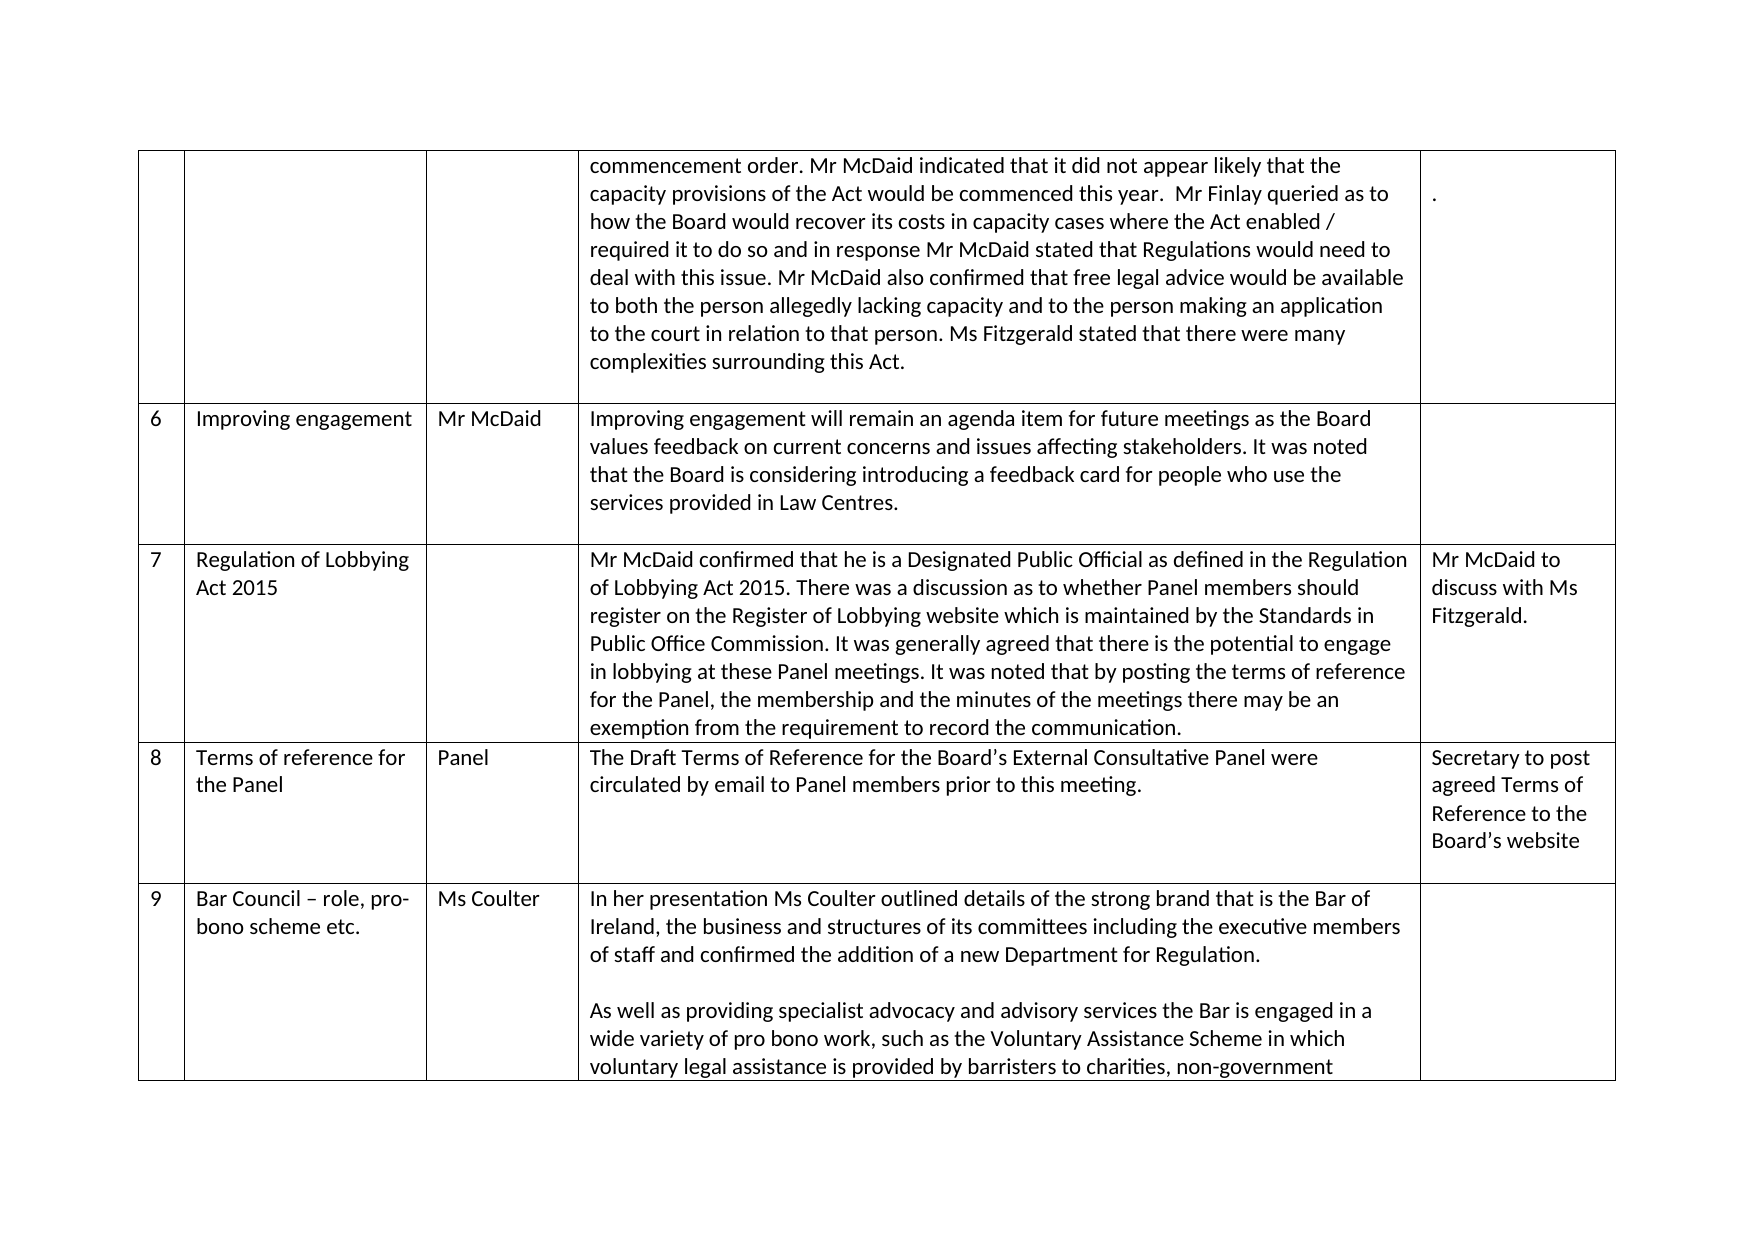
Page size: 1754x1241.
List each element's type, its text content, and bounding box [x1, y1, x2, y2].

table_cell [185, 151, 426, 403]
table_cell The Draft Terms of Reference for the Board’s External Consultative Panel were circulated by email to Panel members prior to this meeting. [579, 743, 1420, 883]
table_cell Mr McDaid to discuss with Ms Fitzgerald. [1421, 545, 1615, 742]
table_cell Secretary to post agreed Terms of Reference to the Board’s website [1421, 743, 1615, 883]
table_cell 6 [139, 404, 184, 544]
table_cell . [1421, 151, 1615, 403]
table_cell Mr McDaid confirmed that he is a Designated Public Official as defined in the Regulation of Lobbying Act 2015. There was a discussion as to whether Panel members should register on the Register of Lobbying website which is maintained by the Standards in Public Office Commission. It was generally agreed that there is the potential to engage in lobbying at these Panel meetings. It was noted that by posting the terms of reference for the Panel, the membership and the minutes of the meetings there may be an exemption from the requirement to record the communication. [579, 545, 1420, 742]
table_cell Improving engagement [185, 404, 426, 544]
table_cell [579, 884, 1420, 1080]
table_cell Panel [427, 743, 578, 883]
table_cell 7 [139, 545, 184, 742]
table_cell [427, 545, 578, 742]
table_cell [1421, 404, 1615, 544]
table_cell 9 [139, 884, 184, 1080]
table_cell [579, 151, 1420, 403]
table_cell 8 [139, 743, 184, 883]
table_cell Ms Coulter [427, 884, 578, 1080]
table_cell Regulation of Lobbying Act 2015 [185, 545, 426, 742]
table_cell Improving engagement will remain an agenda item for future meetings as the Board values feedback on current concerns and issues affecting stakeholders. It was noted that the Board is considering introducing a feedback card for people who use the services provided in Law Centres. [579, 404, 1420, 544]
table_cell [427, 151, 578, 403]
table_cell 5 [139, 151, 184, 403]
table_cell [185, 884, 426, 1080]
table_cell Mr McDaid [427, 404, 578, 544]
table_cell Terms of reference for the Panel [185, 743, 426, 883]
table_cell [1421, 884, 1615, 1080]
